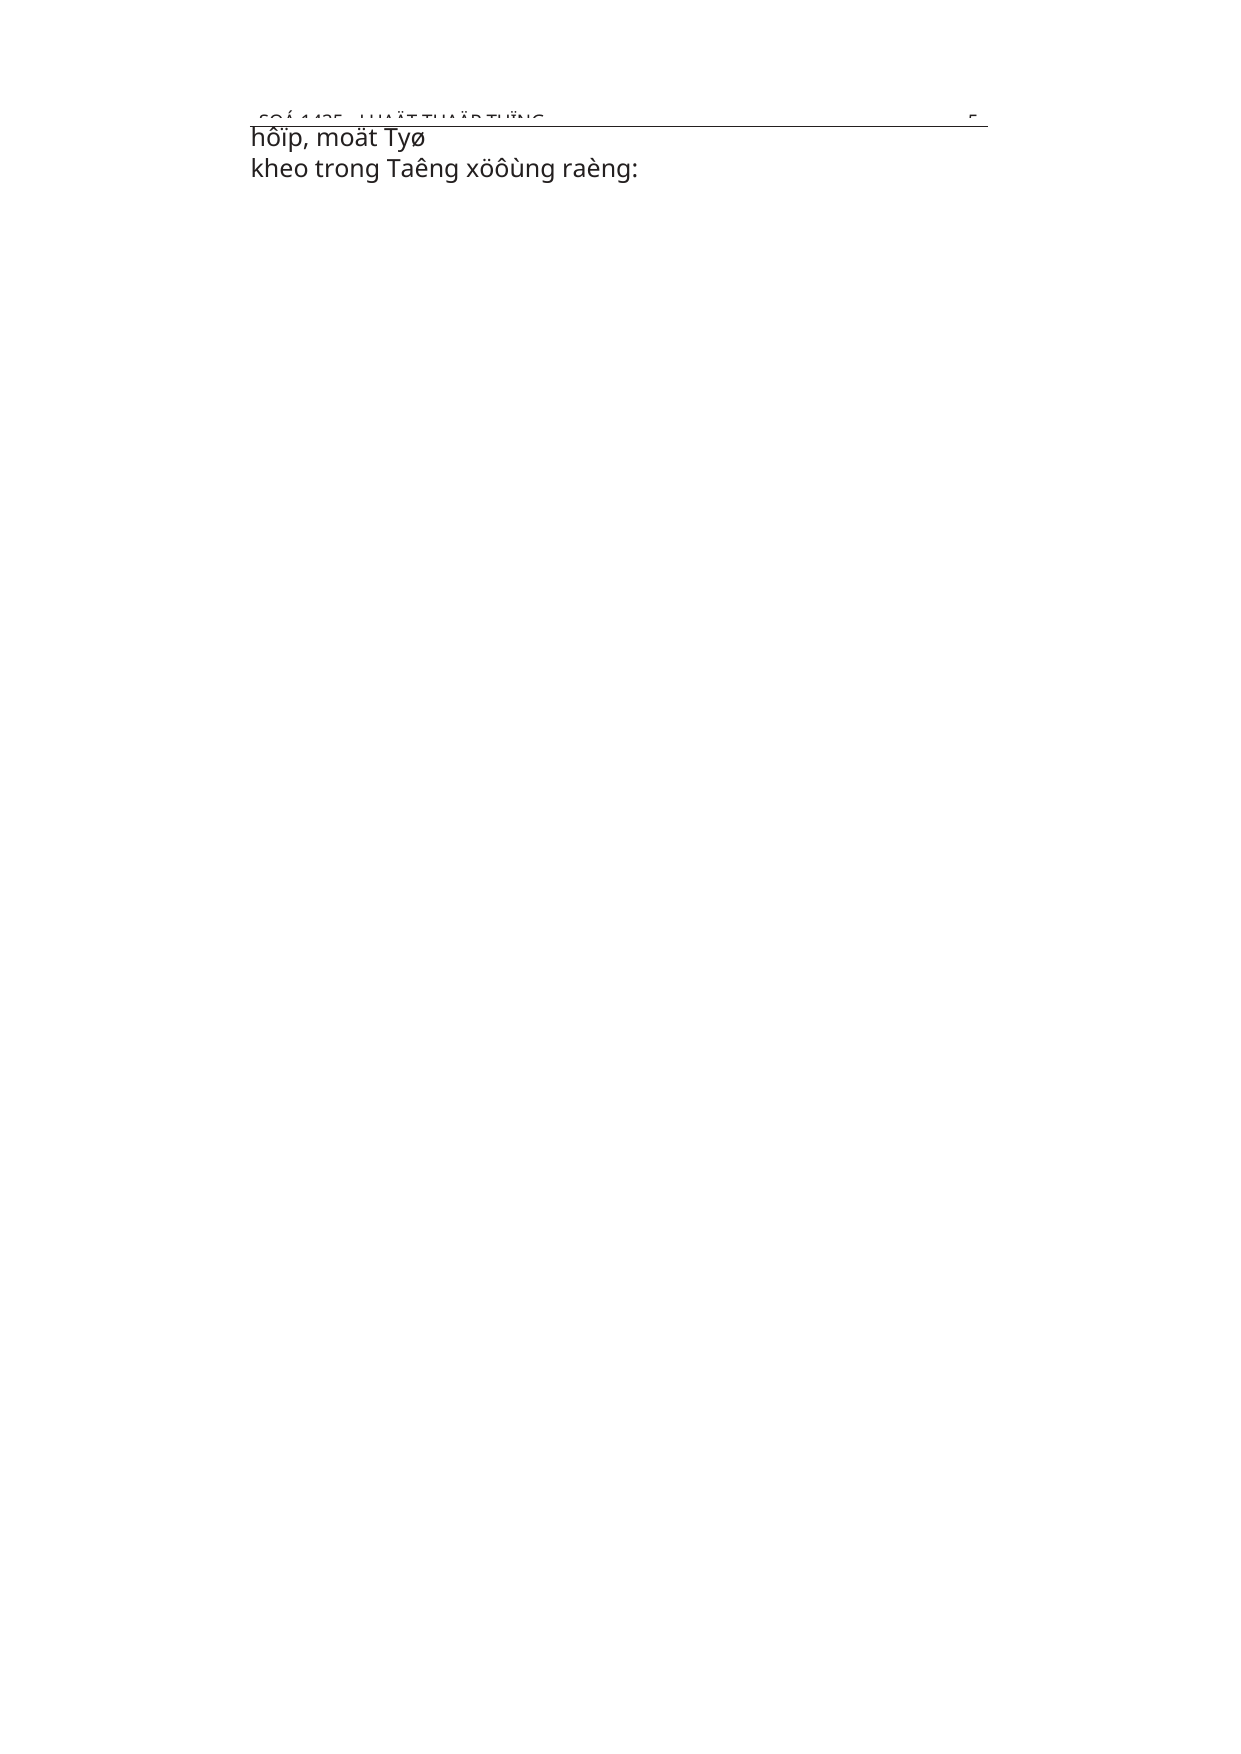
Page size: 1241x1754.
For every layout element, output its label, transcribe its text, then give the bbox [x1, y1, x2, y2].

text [250, 125, 1065, 152]
text kheo trong Taêng xöôùng raèng: [250, 152, 1065, 183]
